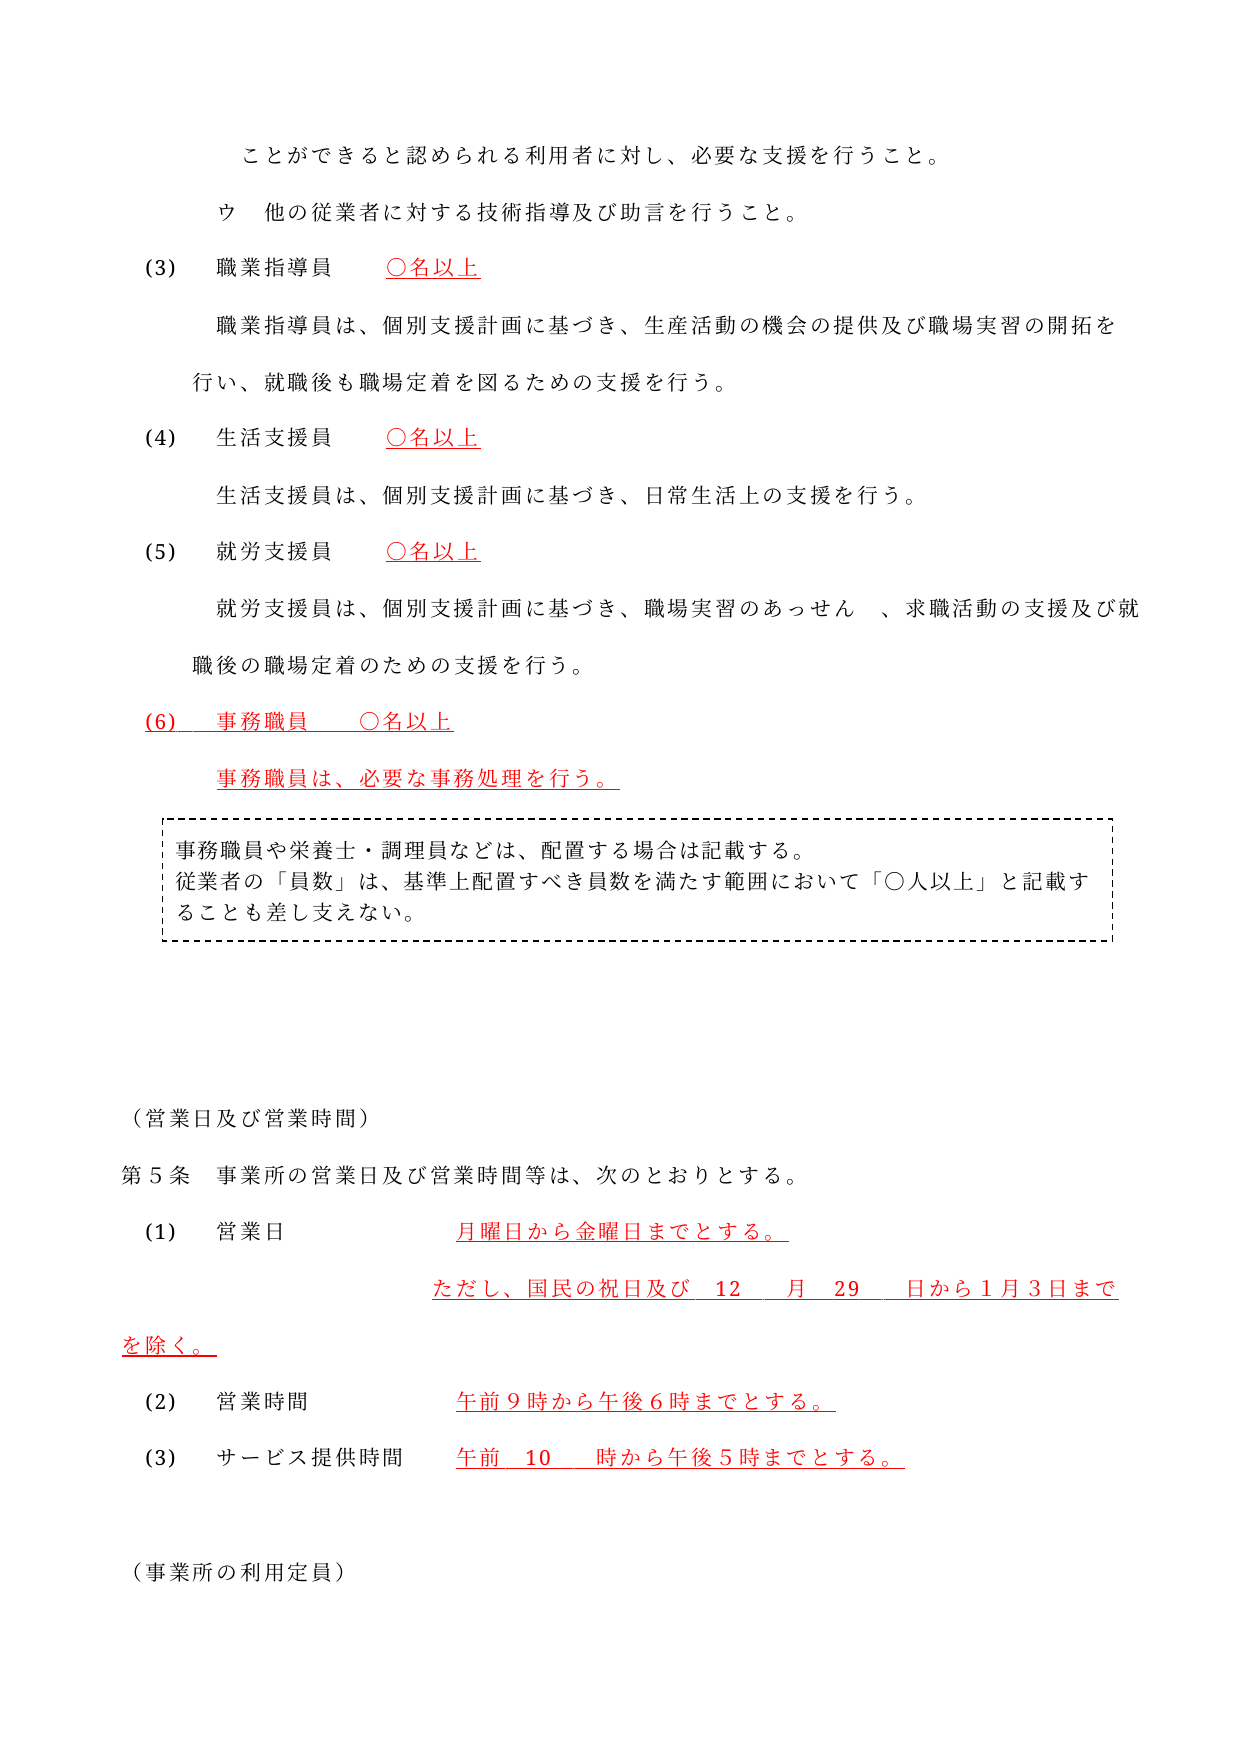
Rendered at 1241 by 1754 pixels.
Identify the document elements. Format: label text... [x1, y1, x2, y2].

text ただし、国民の祝日及び12月29日から１月３日までを除く。 [121, 1259, 1119, 1373]
text 事務職員は、必要な事務処理を行う。 [121, 749, 1119, 806]
text ウ 他の従業者に対する技術指導及び助言を行うこと。 [121, 183, 1119, 239]
text （営業日及び営業時間） [121, 1089, 1119, 1146]
text (3) サービス提供時間 午前10時から午後５時までとする。 [121, 1429, 1119, 1486]
text 就労支援員は、個別支援計画に基づき、職場実習のあっせん、求職活動の支援及び就職後の職場定着のための支援を行う。 [169, 579, 1119, 693]
text (2) 営業時間 午前９時から午後６時までとする。 [121, 1373, 1119, 1429]
text (1) 営業日 月曜日から金曜日までとする。 [121, 1203, 1119, 1259]
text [193, 126, 1119, 183]
text (4) 生活支援員 ○名以上 [121, 409, 1119, 466]
text (6) 事務職員 ○名以上 [121, 693, 1119, 749]
text (5) 就労支援員 ○名以上 [121, 523, 1119, 579]
text (3) 職業指導員 ○名以上 [121, 239, 1119, 296]
text （事業所の利用定員） [121, 1543, 1119, 1599]
text 生活支援員は、個別支援計画に基づき、日常生活上の支援を行う。 [121, 466, 1119, 523]
text 職業指導員は、個別支援計画に基づき、生産活動の機会の提供及び職場実習の開拓を行い、就職後も職場定着を図るための支援を行う。 [169, 296, 1119, 409]
text 第５条 事業所の営業日及び営業時間等は、次のとおりとする。 [121, 1146, 1119, 1203]
